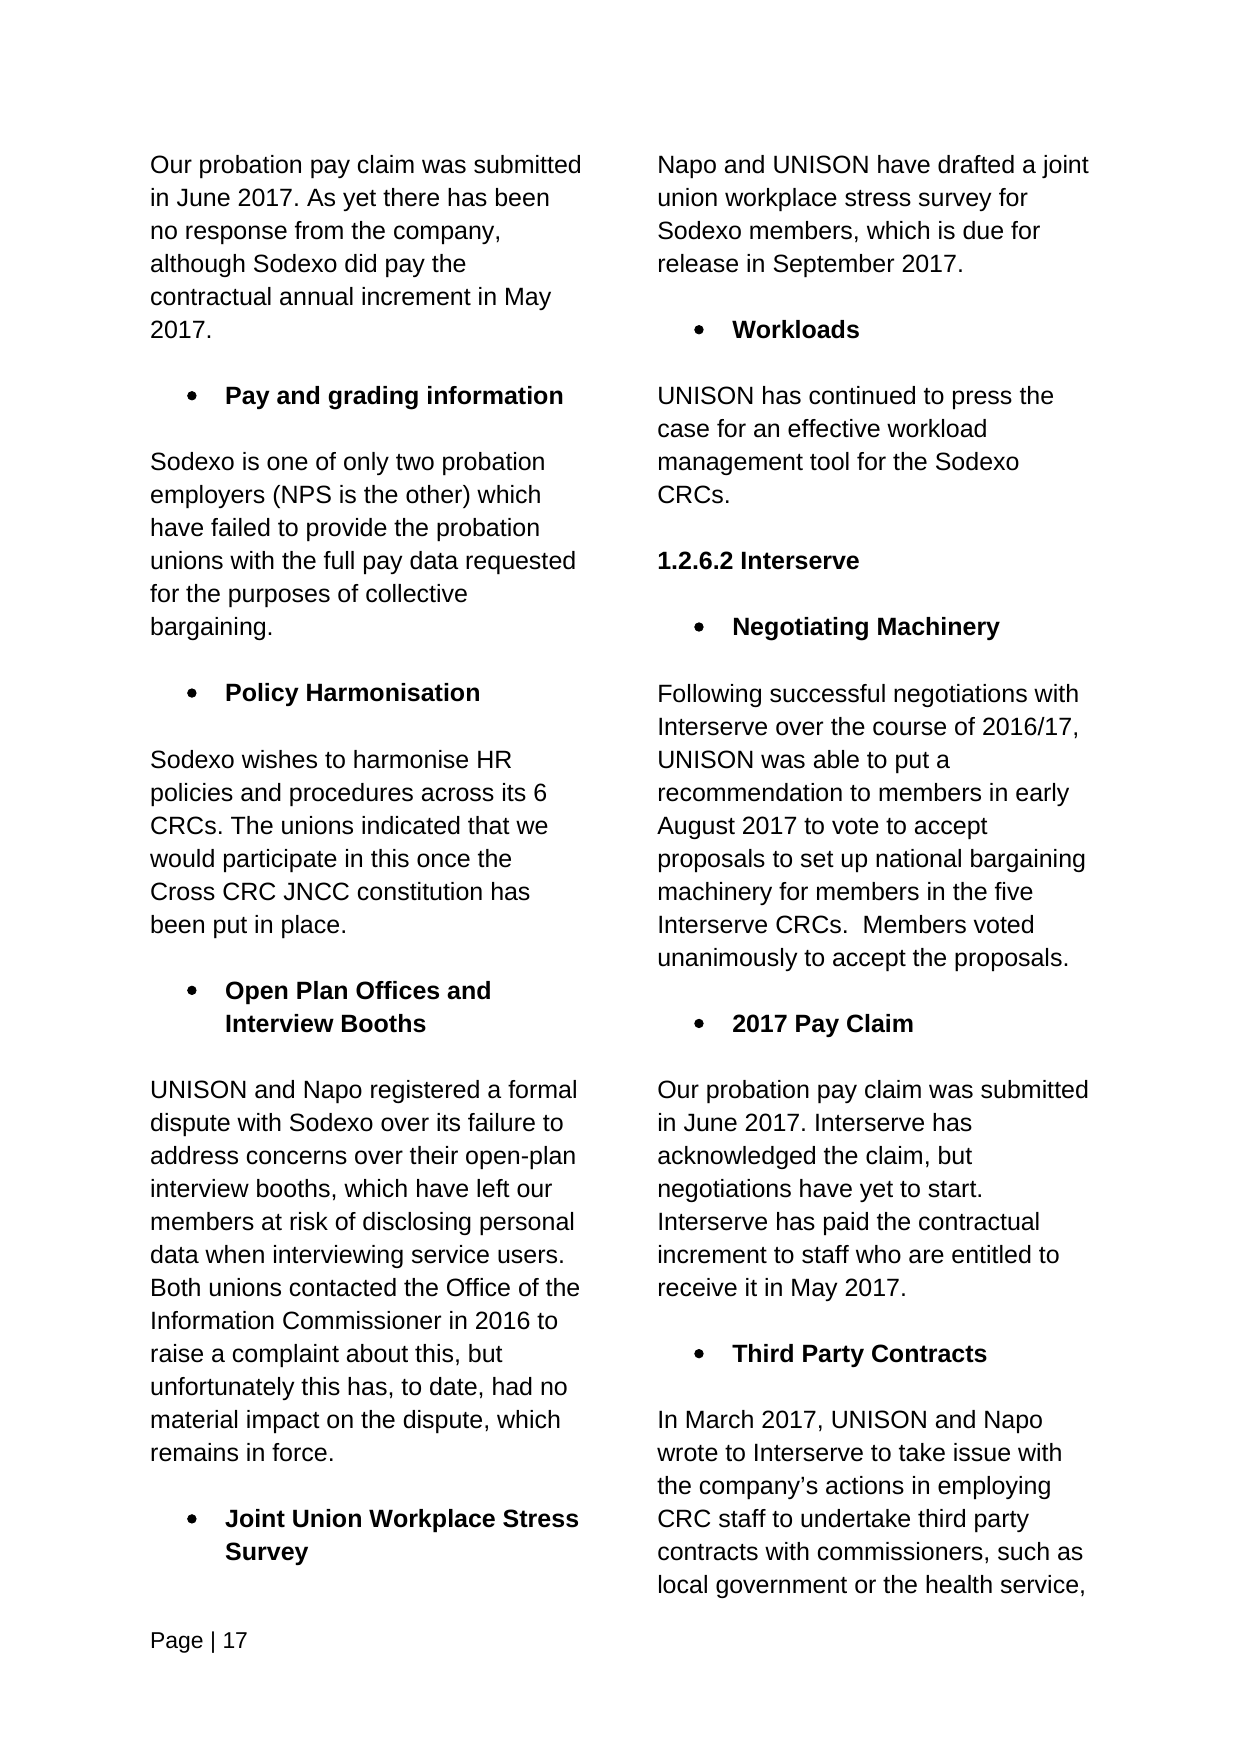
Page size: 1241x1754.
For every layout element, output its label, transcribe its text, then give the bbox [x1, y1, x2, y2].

text Sodexo is one of only two probation employers (NPS is the other) which have failed to provide the probation unions with the full pay data requested for the purposes of collective bargaining. [150, 447, 583, 641]
list Policy Harmonisation [187, 678, 583, 707]
list Pay and grading information [187, 381, 583, 410]
text Our probation pay claim was submitted in June 2017. Interserve has acknowledged the claim, but negotiations have yet to start. Interserve has paid the contractual increment to staff who are entitled to receive it in May 2017. [657, 1075, 1090, 1302]
text 1.2.6.2 Interserve [657, 546, 1090, 575]
text Our probation pay claim was submitted in June 2017. As yet there has been no response from the company, although Sodexo did pay the contractual annual increment in May 2017. [150, 150, 583, 344]
list 2017 Pay Claim [694, 1009, 1090, 1038]
list Third Party Contracts [694, 1339, 1090, 1368]
text Following successful negotiations with Interserve over the course of 2016/17, UNISON was able to put a recommendation to members in early August 2017 to vote to accept proposals to set up national bargaining machinery for members in the five Interserve CRCs. Members voted unanimously to accept the proposals. [657, 678, 1090, 971]
list Joint Union Workplace Stress Survey [187, 1504, 583, 1566]
text Napo and UNISON have drafted a joint union workplace stress survey for Sodexo members, which is due for release in September 2017. [657, 150, 1090, 278]
text UNISON has continued to press the case for an effective workload management tool for the Sodexo CRCs. [657, 381, 1090, 509]
list Negotiating Machinery [694, 612, 1090, 641]
text Sodexo wishes to harmonise HR policies and procedures across its 6 CRCs. The unions indicated that we would participate in this once the Cross CRC JNCC constitution has been put in place. [150, 744, 583, 938]
list Workloads [694, 315, 1090, 344]
text UNISON and Napo registered a formal dispute with Sodexo over its failure to address concerns over their open-plan interview booths, which have left our members at risk of disclosing personal data when interviewing service users. Both unions contacted the Office of the Information Commissioner in 2016 to raise a complaint about this, but unfortunately this has, to date, had no material impact on the dispute, which remains in force. [150, 1075, 583, 1467]
list Open Plan Offices and Interview Booths [187, 976, 583, 1038]
